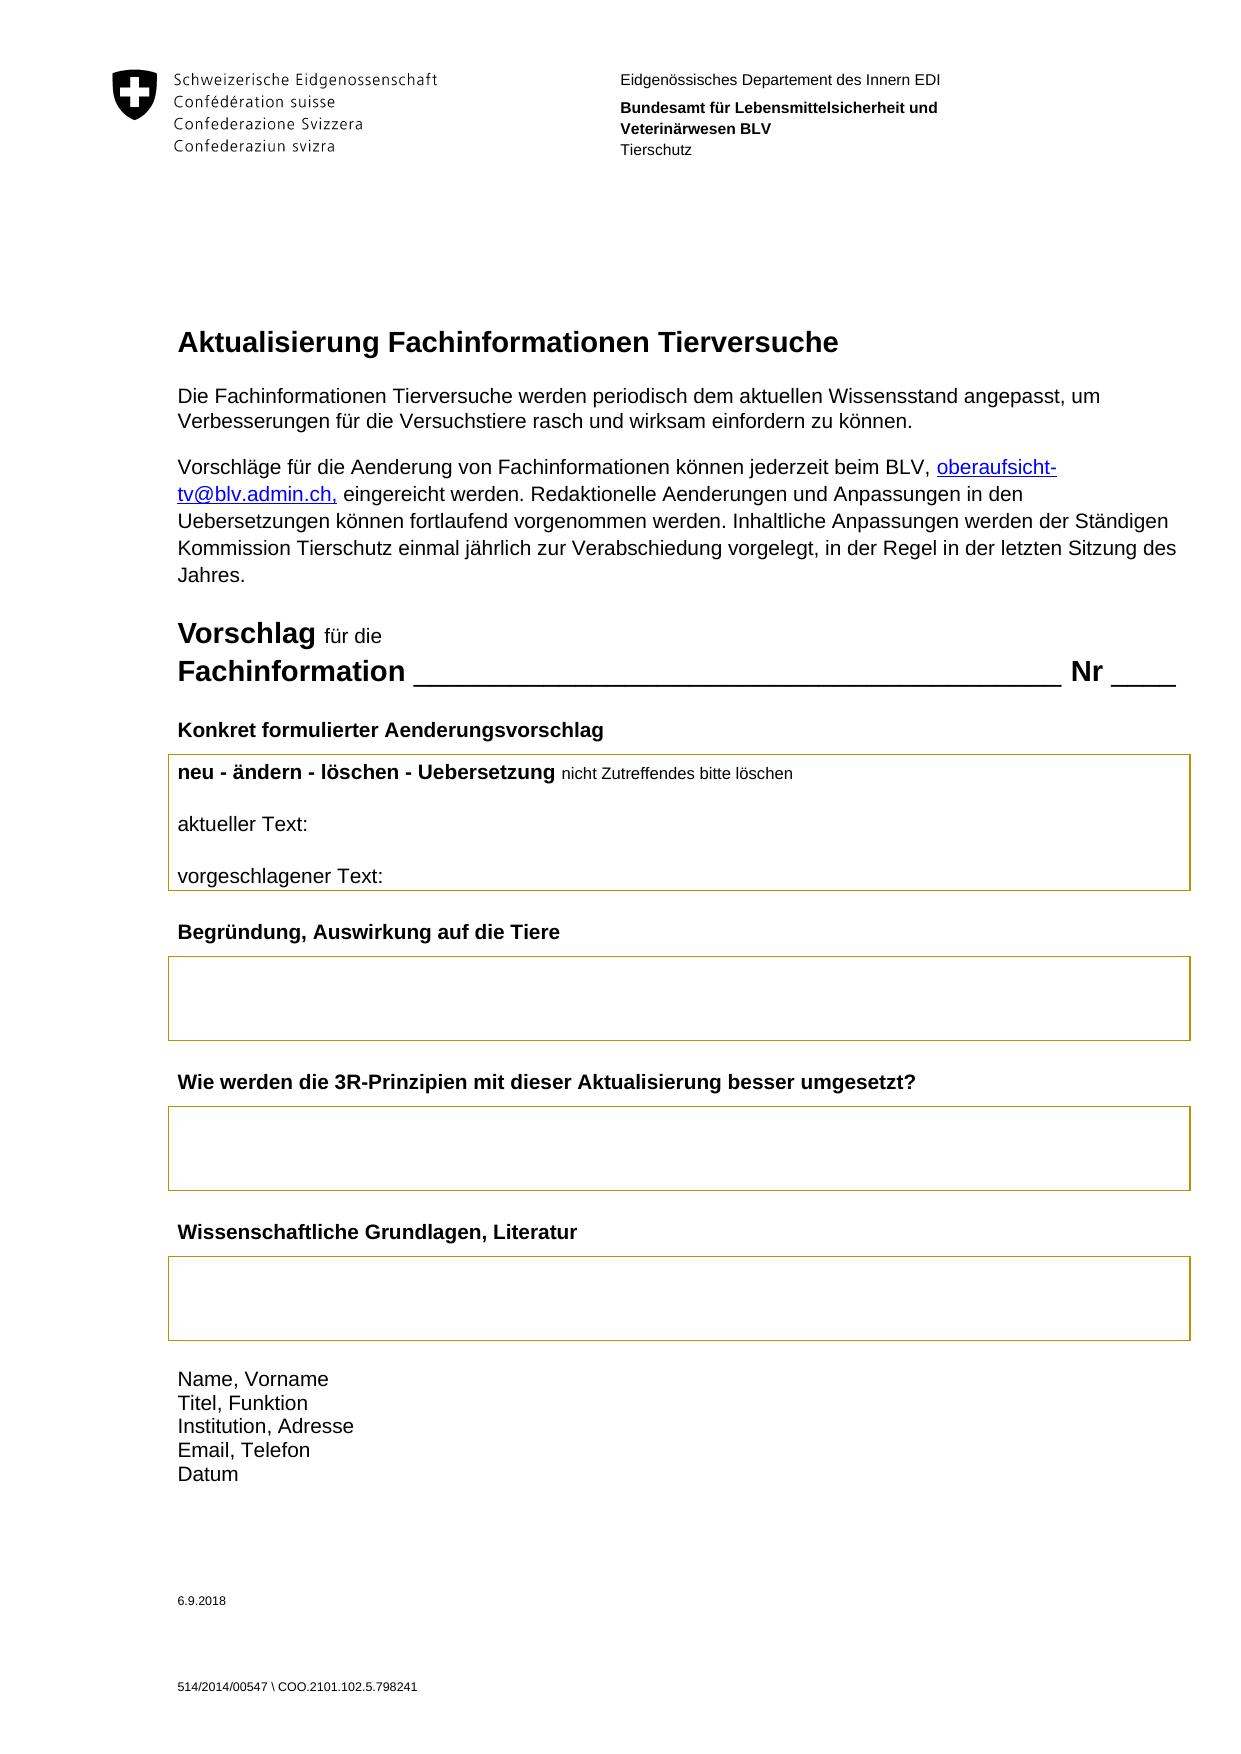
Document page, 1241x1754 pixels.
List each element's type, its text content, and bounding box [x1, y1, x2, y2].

text Wissenschaftliche Grundlagen, Literatur [177, 1216, 1181, 1243]
title Vorschlag für die [177, 612, 1181, 650]
text Begründung, Auswirkung auf die Tiere [177, 916, 1181, 943]
text Konkret formulierter Aenderungsvorschlag [177, 714, 1181, 741]
text Datum [177, 1462, 1181, 1486]
text Wie werden die 3R-Prinzipien mit dieser Aktualisierung besser umgesetzt? [177, 1066, 1181, 1093]
text aktueller Text: [169, 806, 1189, 836]
text Name, Vorname [177, 1366, 1181, 1390]
text Email, Telefon [177, 1438, 1181, 1462]
title Fachinformation ________________________________________ Nr ____ [177, 650, 1181, 687]
text Institution, Adresse [177, 1414, 1181, 1438]
text neu - ändern - löschen - Uebersetzung nicht Zutreffendes bitte löschen [169, 755, 1189, 784]
text Titel, Funktion [177, 1390, 1181, 1414]
text vorgeschlagener Text: [169, 858, 1189, 890]
text Vorschläge für die Aenderung von Fachinformationen können jederzeit beim BLV, oberaufsicht-tv@blv.admin.ch, eingereicht werden. Redaktionelle Aenderungen und Anpassungen in den Uebersetzungen können fortlaufend vorgenommen werden. Inhaltliche Anpassungen werden der Ständigen Kommission Tierschutz einmal jährlich zur Verabschiedung vorgelegt, in der Regel in der letzten Sitzung des Jahres. [177, 452, 1181, 587]
title Aktualisierung Fachinformationen Tierversuche [177, 321, 1181, 358]
picture [112, 69, 437, 152]
text Die Fachinformationen Tierversuche werden periodisch dem aktuellen Wissensstand angepasst, um Verbesserungen für die Versuchstiere rasch und wirksam einfordern zu können. [177, 383, 1181, 433]
